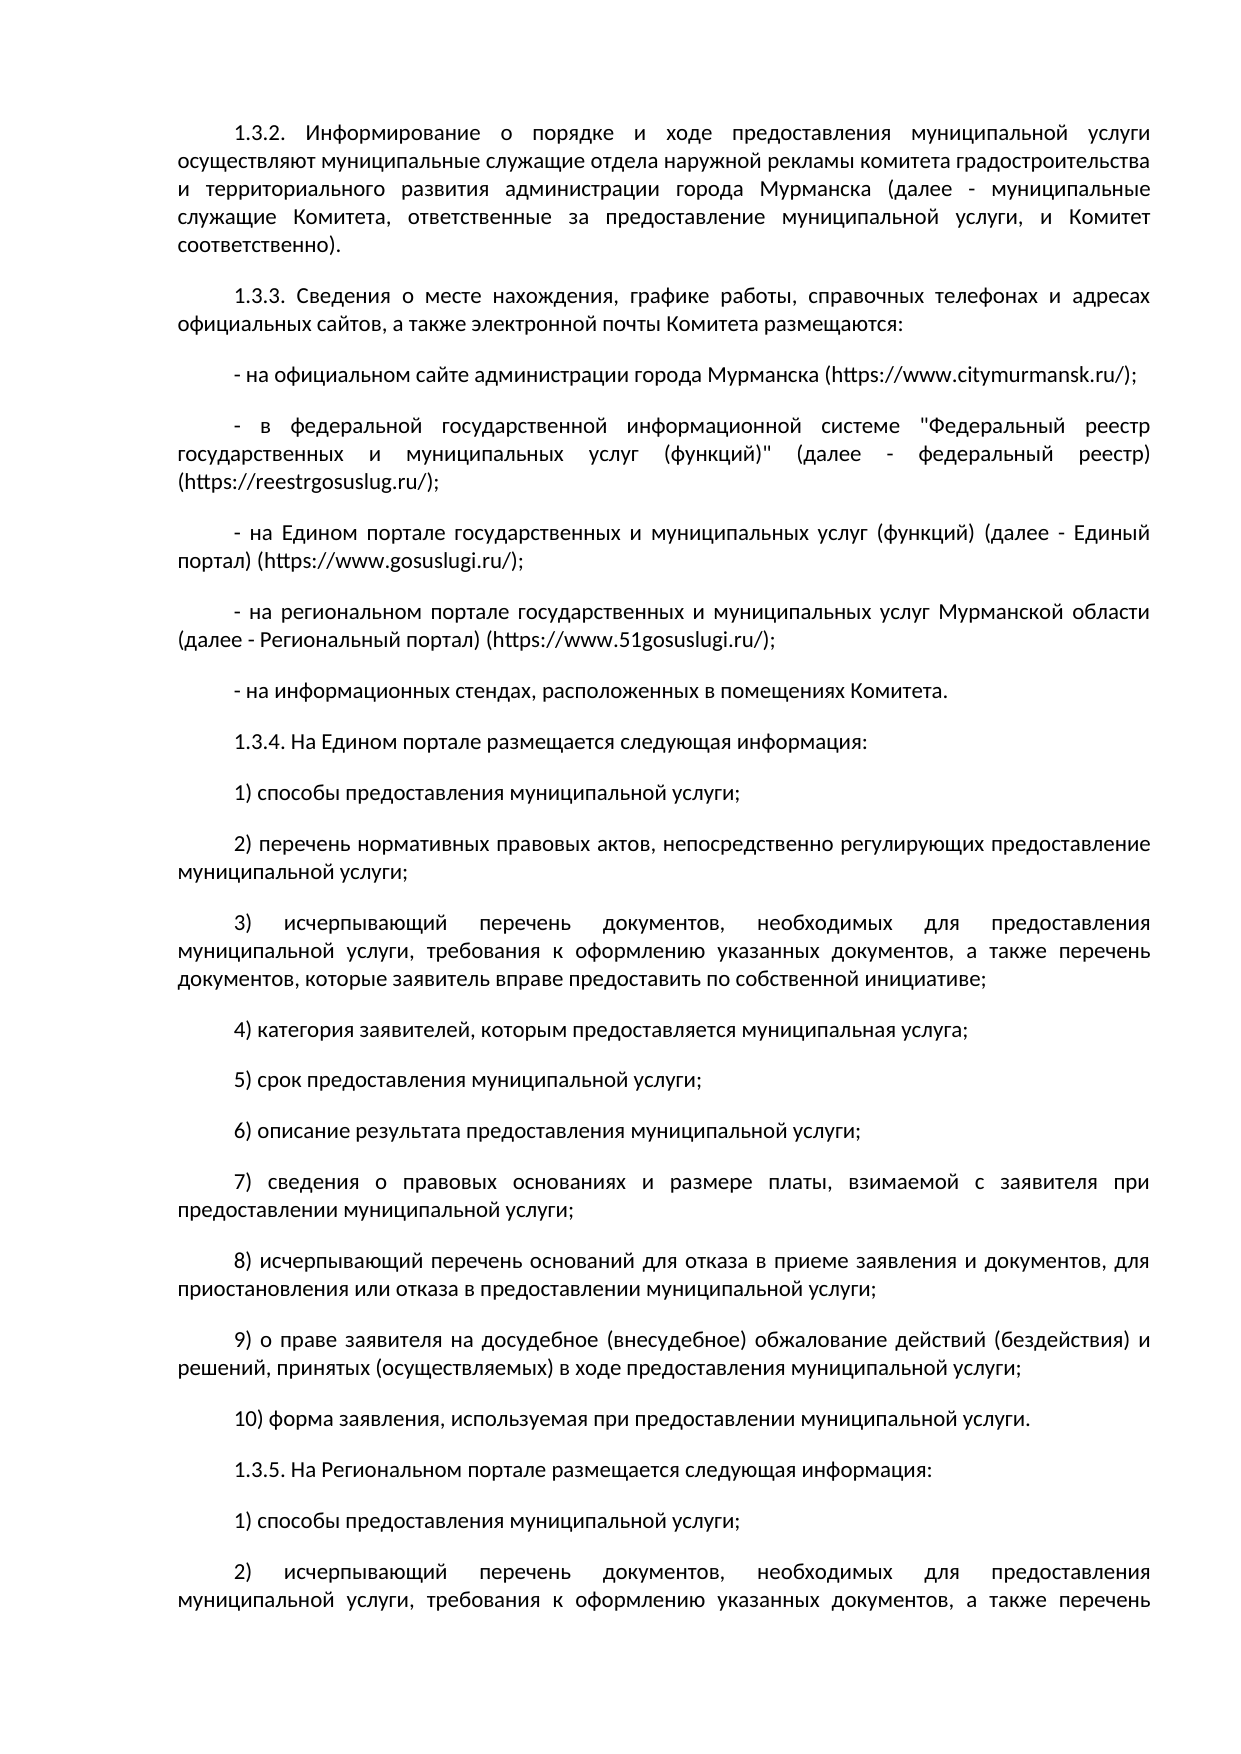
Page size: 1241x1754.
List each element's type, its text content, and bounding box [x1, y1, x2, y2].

text - на информационных стендах, расположенных в помещениях Комитета. [177, 676, 1152, 704]
text - на официальном сайте администрации города Мурманска (https://www.citymurmansk.ru/); [177, 360, 1152, 388]
text 7) сведения о правовых основаниях и размере платы, взимаемой с заявителя при предоставлении муниципальной услуги; [177, 1167, 1152, 1223]
text 6) описание результата предоставления муниципальной услуги; [177, 1117, 1152, 1144]
text 1) способы предоставления муниципальной услуги; [177, 1506, 1152, 1534]
text - на Едином портале государственных и муниципальных услуг (функций) (далее - Единый портал) (https://www.gosuslugi.ru/); [177, 518, 1152, 574]
text 10) форма заявления, используемая при предоставлении муниципальной услуги. [177, 1404, 1152, 1432]
text - на региональном портале государственных и муниципальных услуг Мурманской области (далее - Региональный портал) (https://www.51gosuslugi.ru/); [177, 597, 1152, 653]
text 1.3.3. Сведения о месте нахождения, графике работы, справочных телефонах и адресах официальных сайтов, а также электронной почты Комитета размещаются: [177, 281, 1152, 337]
text 1.3.2. Информирование о порядке и ходе предоставления муниципальной услуги осуществляют муниципальные служащие отдела наружной рекламы комитета градостроительства и территориального развития администрации города Мурманска (далее - муниципальные служащие Комитета, ответственные за предоставление муниципальной услуги, и Комитет соответственно). [177, 118, 1152, 258]
text 4) категория заявителей, которым предоставляется муниципальная услуга; [177, 1015, 1152, 1043]
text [177, 1557, 1152, 1613]
text 8) исчерпывающий перечень оснований для отказа в приеме заявления и документов, для приостановления или отказа в предоставлении муниципальной услуги; [177, 1246, 1152, 1302]
text 1.3.5. На Региональном портале размещается следующая информация: [177, 1455, 1152, 1483]
text 9) о праве заявителя на досудебное (внесудебное) обжалование действий (бездействия) и решений, принятых (осуществляемых) в ходе предоставления муниципальной услуги; [177, 1325, 1152, 1381]
text - в федеральной государственной информационной системе "Федеральный реестр государственных и муниципальных услуг (функций)" (далее - федеральный реестр) (https://reestrgosuslug.ru/); [177, 411, 1152, 495]
text 2) перечень нормативных правовых актов, непосредственно регулирующих предоставление муниципальной услуги; [177, 829, 1152, 885]
text 3) исчерпывающий перечень документов, необходимых для предоставления муниципальной услуги, требования к оформлению указанных документов, а также перечень документов, которые заявитель вправе предоставить по собственной инициативе; [177, 908, 1152, 992]
text 1.3.4. На Едином портале размещается следующая информация: [177, 727, 1152, 755]
text 5) срок предоставления муниципальной услуги; [177, 1066, 1152, 1094]
text 1) способы предоставления муниципальной услуги; [177, 778, 1152, 806]
